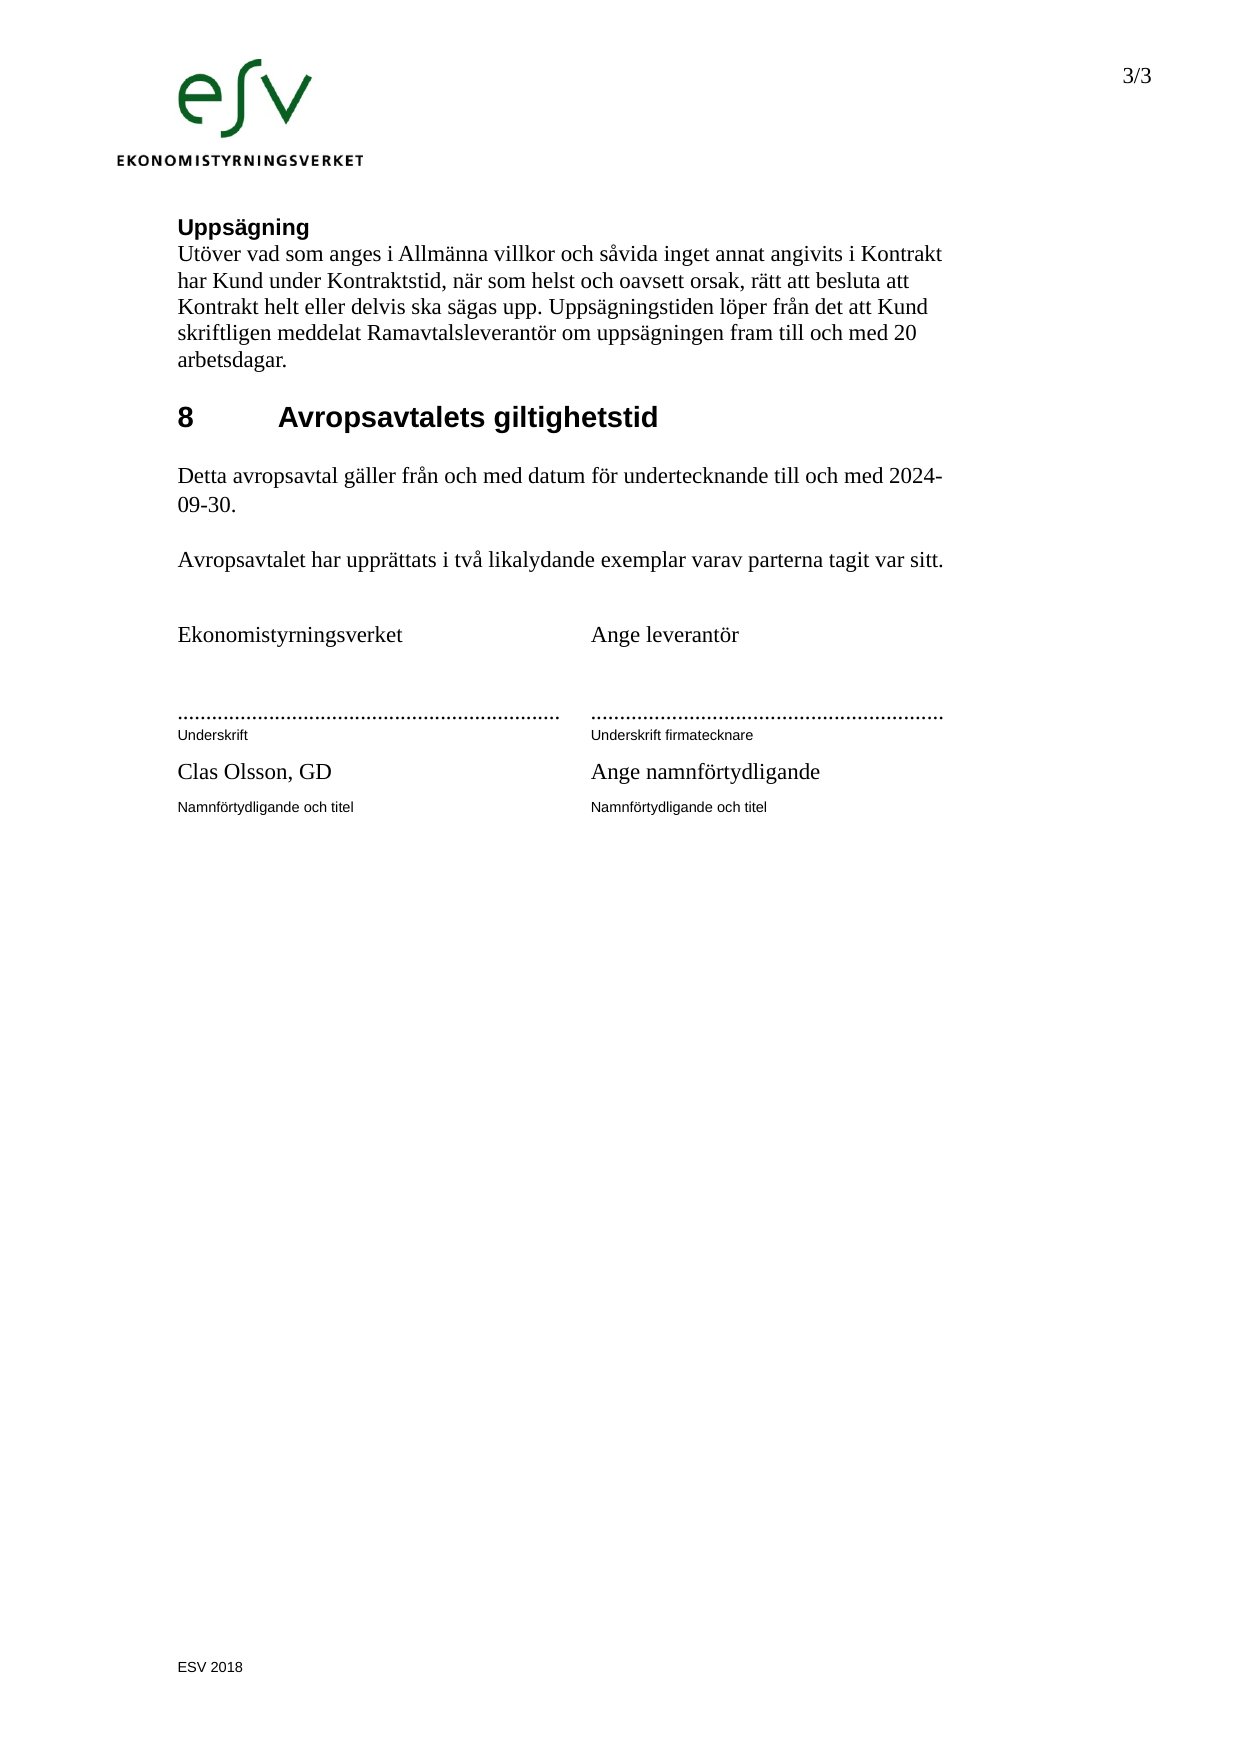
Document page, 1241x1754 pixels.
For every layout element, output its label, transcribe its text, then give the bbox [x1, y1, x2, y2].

text Avropsavtalet har upprättats i två likalydande exemplar varav parterna tagit var sitt. [177, 543, 945, 572]
list Uppsägning [177, 211, 945, 240]
list Avropsavtalets giltighetstid [177, 397, 945, 434]
table_header [591, 597, 1093, 648]
text Namnförtydligande och titel Namnförtydligande och titel [177, 797, 945, 816]
list Utöver vad som anges i Allmänna villkor och såvida inget annat angivits i Kontrakt har Kund under Kontraktstid, när som helst och oavsett orsak, rätt att besluta att Kontrakt helt eller delvis ska sägas upp. Uppsägningstiden löper från det att Kund skriftligen meddelat Ramavtalsleverantör om uppsägningen fram till och med 20 arbetsdagar. [177, 240, 945, 372]
picture [117, 59, 363, 166]
text Underskrift Underskrift firmatecknare [177, 724, 945, 743]
table_header [177, 597, 591, 648]
text Detta avropsavtal gäller från och med datum för undertecknande till och med 2024-09-30. [177, 459, 945, 518]
